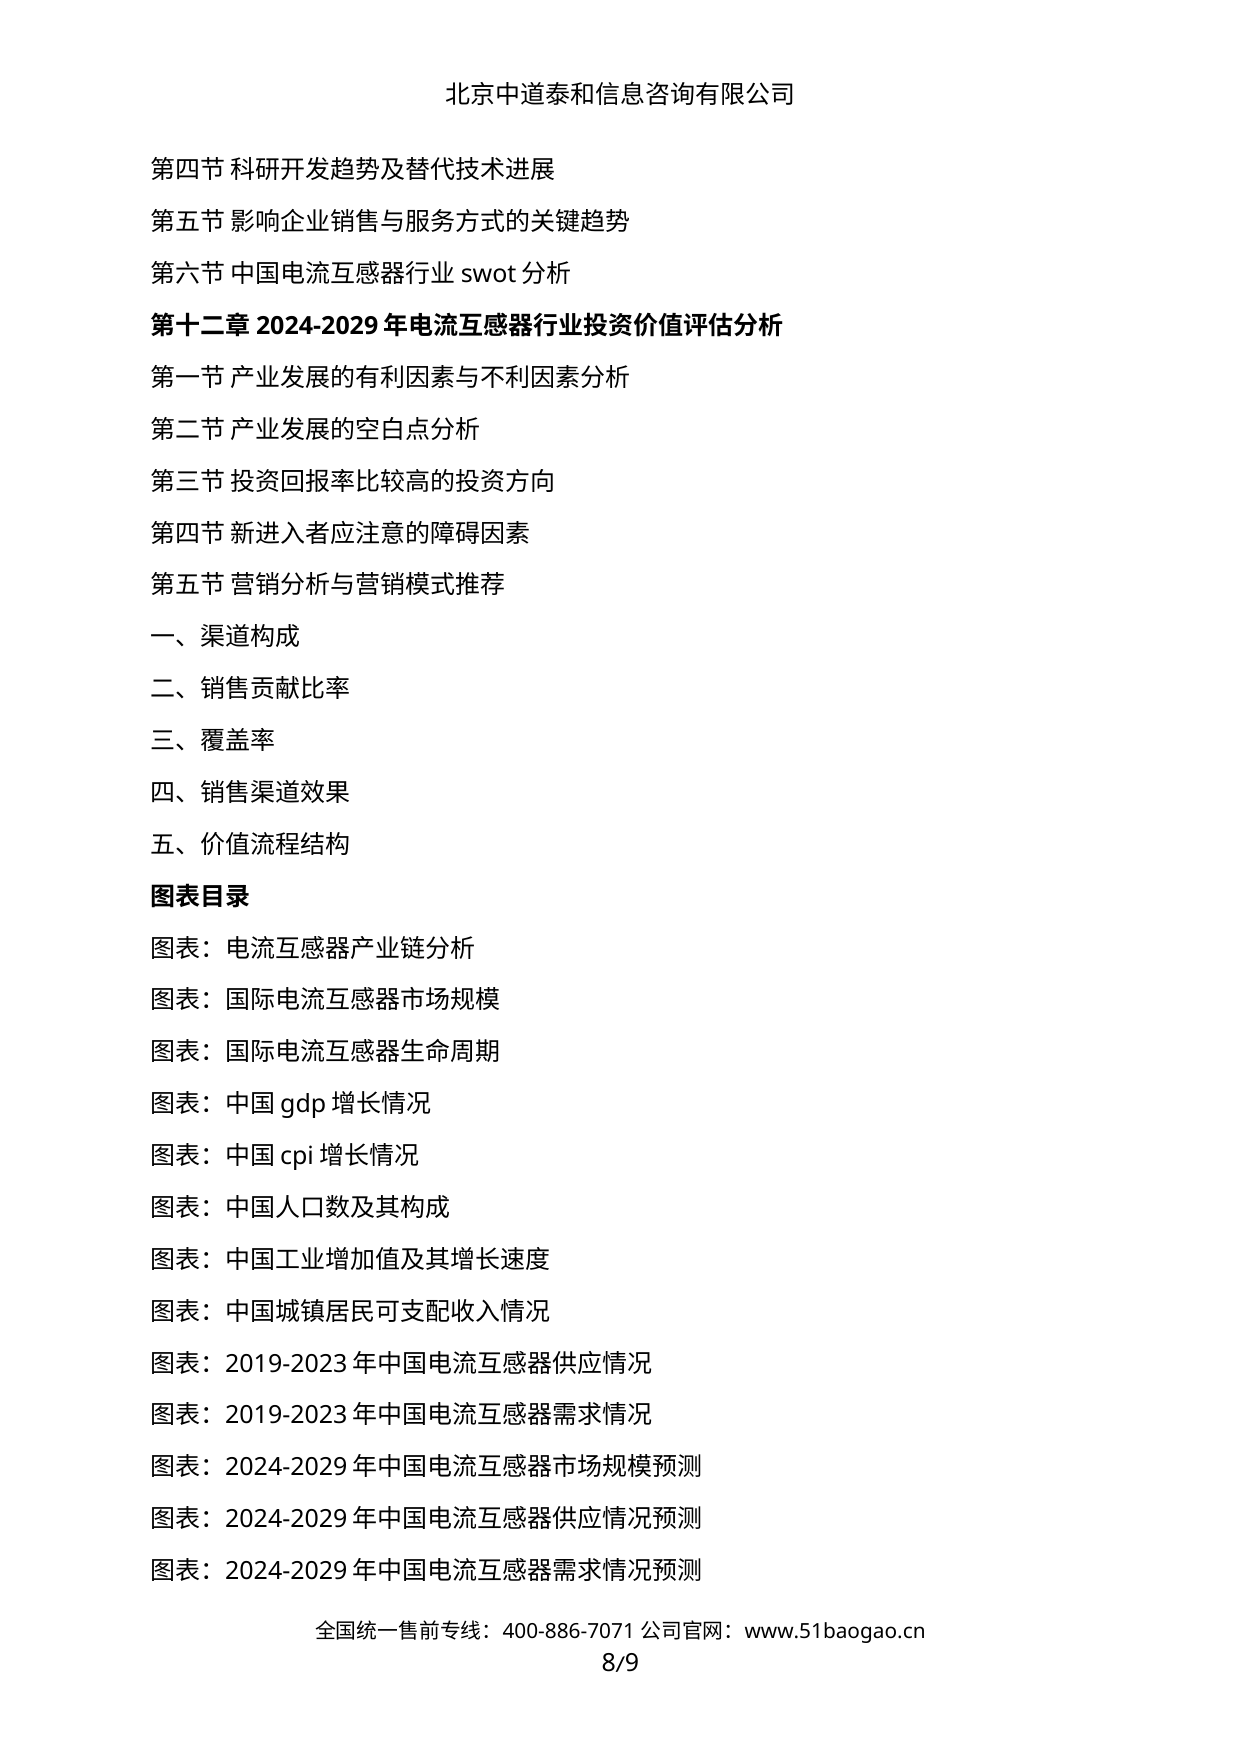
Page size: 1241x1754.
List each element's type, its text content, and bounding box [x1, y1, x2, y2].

text 图表：2019-2023年中国电流互感器供应情况 [150, 1343, 1090, 1379]
text 第二节 产业发展的空白点分析 [150, 409, 1090, 446]
text 第十二章 2024-2029年电流互感器行业投资价值评估分析 [150, 306, 1090, 342]
text 第四节 科研开发趋势及替代技术进展 [150, 150, 1090, 186]
text 图表：中国城镇居民可支配收入情况 [150, 1291, 1090, 1327]
text 图表：2024-2029年中国电流互感器供应情况预测 [150, 1499, 1090, 1535]
text 图表：中国gdp增长情况 [150, 1084, 1090, 1120]
text 图表：电流互感器产业链分析 [150, 928, 1090, 964]
text 图表：国际电流互感器市场规模 [150, 980, 1090, 1016]
text 第五节 影响企业销售与服务方式的关键趋势 [150, 202, 1090, 238]
text 第一节 产业发展的有利因素与不利因素分析 [150, 357, 1090, 394]
text 第三节 投资回报率比较高的投资方向 [150, 461, 1090, 497]
text 图表：2019-2023年中国电流互感器需求情况 [150, 1395, 1090, 1431]
text 第四节 新进入者应注意的障碍因素 [150, 513, 1090, 549]
text 图表目录 [150, 876, 1090, 912]
text 一、渠道构成 [150, 617, 1090, 653]
text 图表：中国人口数及其构成 [150, 1187, 1090, 1224]
text 第五节 营销分析与营销模式推荐 [150, 565, 1090, 601]
text 三、覆盖率 [150, 721, 1090, 757]
text 图表：2024-2029年中国电流互感器需求情况预测 [150, 1551, 1090, 1587]
text 五、价值流程结构 [150, 824, 1090, 861]
text 二、销售贡献比率 [150, 669, 1090, 705]
text 四、销售渠道效果 [150, 772, 1090, 809]
text 图表：国际电流互感器生命周期 [150, 1032, 1090, 1068]
text 图表：中国cpi增长情况 [150, 1136, 1090, 1172]
text 图表：2024-2029年中国电流互感器市场规模预测 [150, 1447, 1090, 1483]
text 第六节 中国电流互感器行业swot分析 [150, 254, 1090, 290]
text 图表：中国工业增加值及其增长速度 [150, 1239, 1090, 1276]
